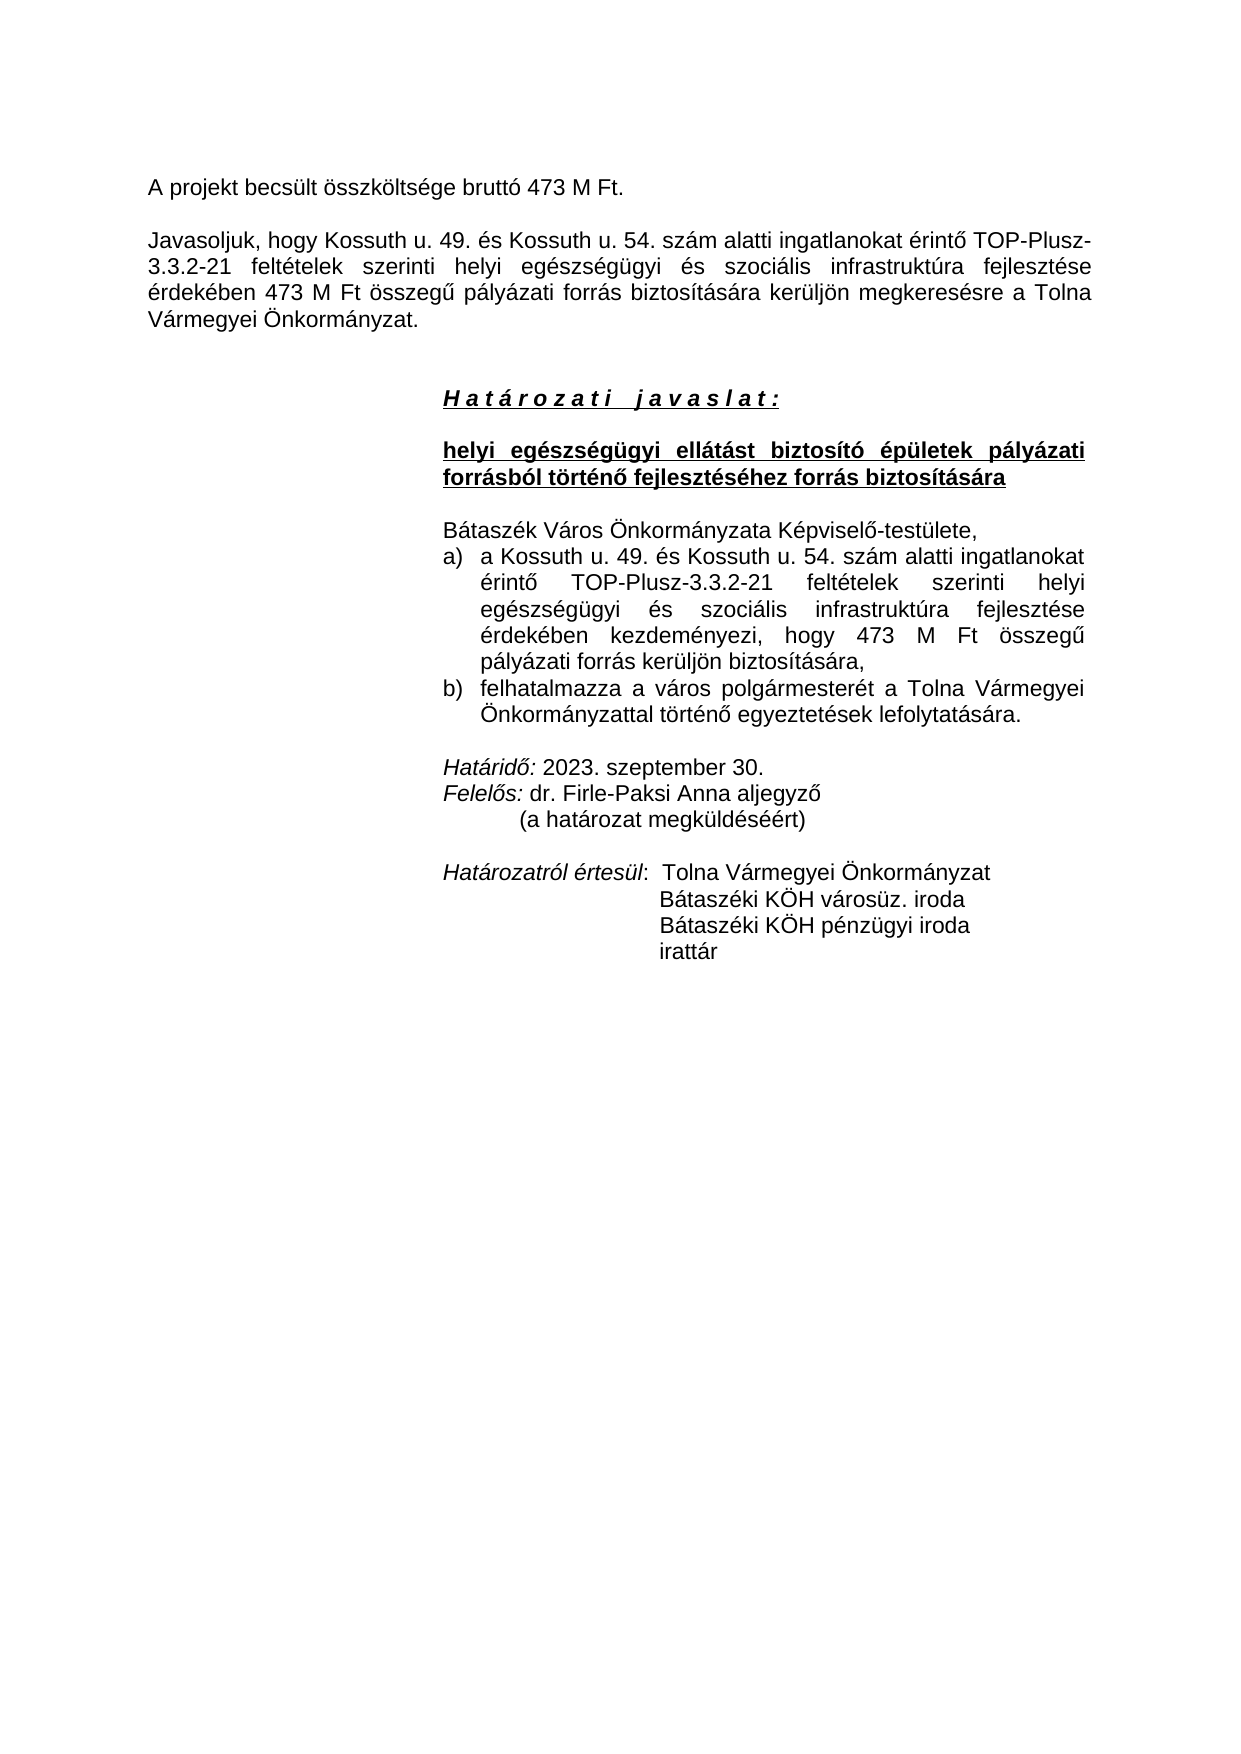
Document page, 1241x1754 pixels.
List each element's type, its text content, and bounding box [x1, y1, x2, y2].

text helyi egészségügyi ellátást biztosító épületek pályázati forrásból történő fejlesztéséhez forrás biztosítására [443, 437, 1085, 460]
text Bátaszéki KÖH városüz. iroda [443, 886, 1093, 912]
text Bátaszék Város Önkormányzata Képviselő-testülete, [443, 517, 1085, 543]
text Bátaszéki KÖH pénzügyi iroda [443, 912, 1093, 938]
text (a határozat megküldéséért) [443, 806, 1093, 833]
text irattár [443, 938, 1093, 964]
text Felelős: dr. Firle-Paksi Anna aljegyző [443, 780, 1093, 806]
list a Kossuth u. 49. és Kossuth u. 54. szám alatti ingatlanokat érintő TOP-Plusz-3.3.2-21 feltételek szerinti helyi egészségügyi és szociális infrastruktúra fejlesztése érdekében kezdeményezi, hogy 473 M Ft összegű pályázati forrás kerüljön biztosítására, [443, 543, 1085, 675]
text Határidő: 2023. szeptember 30. [443, 754, 1093, 780]
text Javasoljuk, hogy Kossuth u. 49. és Kossuth u. 54. szám alatti ingatlanokat érintő TOP-Plusz-3.3.2-21 feltételek szerinti helyi egészségügyi és szociális infrastruktúra fejlesztése érdekében 473 M Ft összegű pályázati forrás biztosítására kerüljön megkeresésre a Tolna Vármegyei Önkormányzat. [148, 227, 1093, 332]
list felhatalmazza a város polgármesterét a Tolna Vármegyei Önkormányzattal történő egyeztetések lefolytatására. [443, 675, 1085, 727]
text A projekt becsült összköltsége bruttó 473 M Ft. [148, 174, 1093, 200]
text Határozatról értesül: Tolna Vármegyei Önkormányzat [443, 859, 1093, 886]
text helyi egészségügyi ellátást biztosító épületek pályázati forrásból történő fejlesztéséhez forrás biztosítására [443, 461, 1085, 490]
text H a t á r o z a t i j a v a s l a t : [443, 385, 1093, 411]
